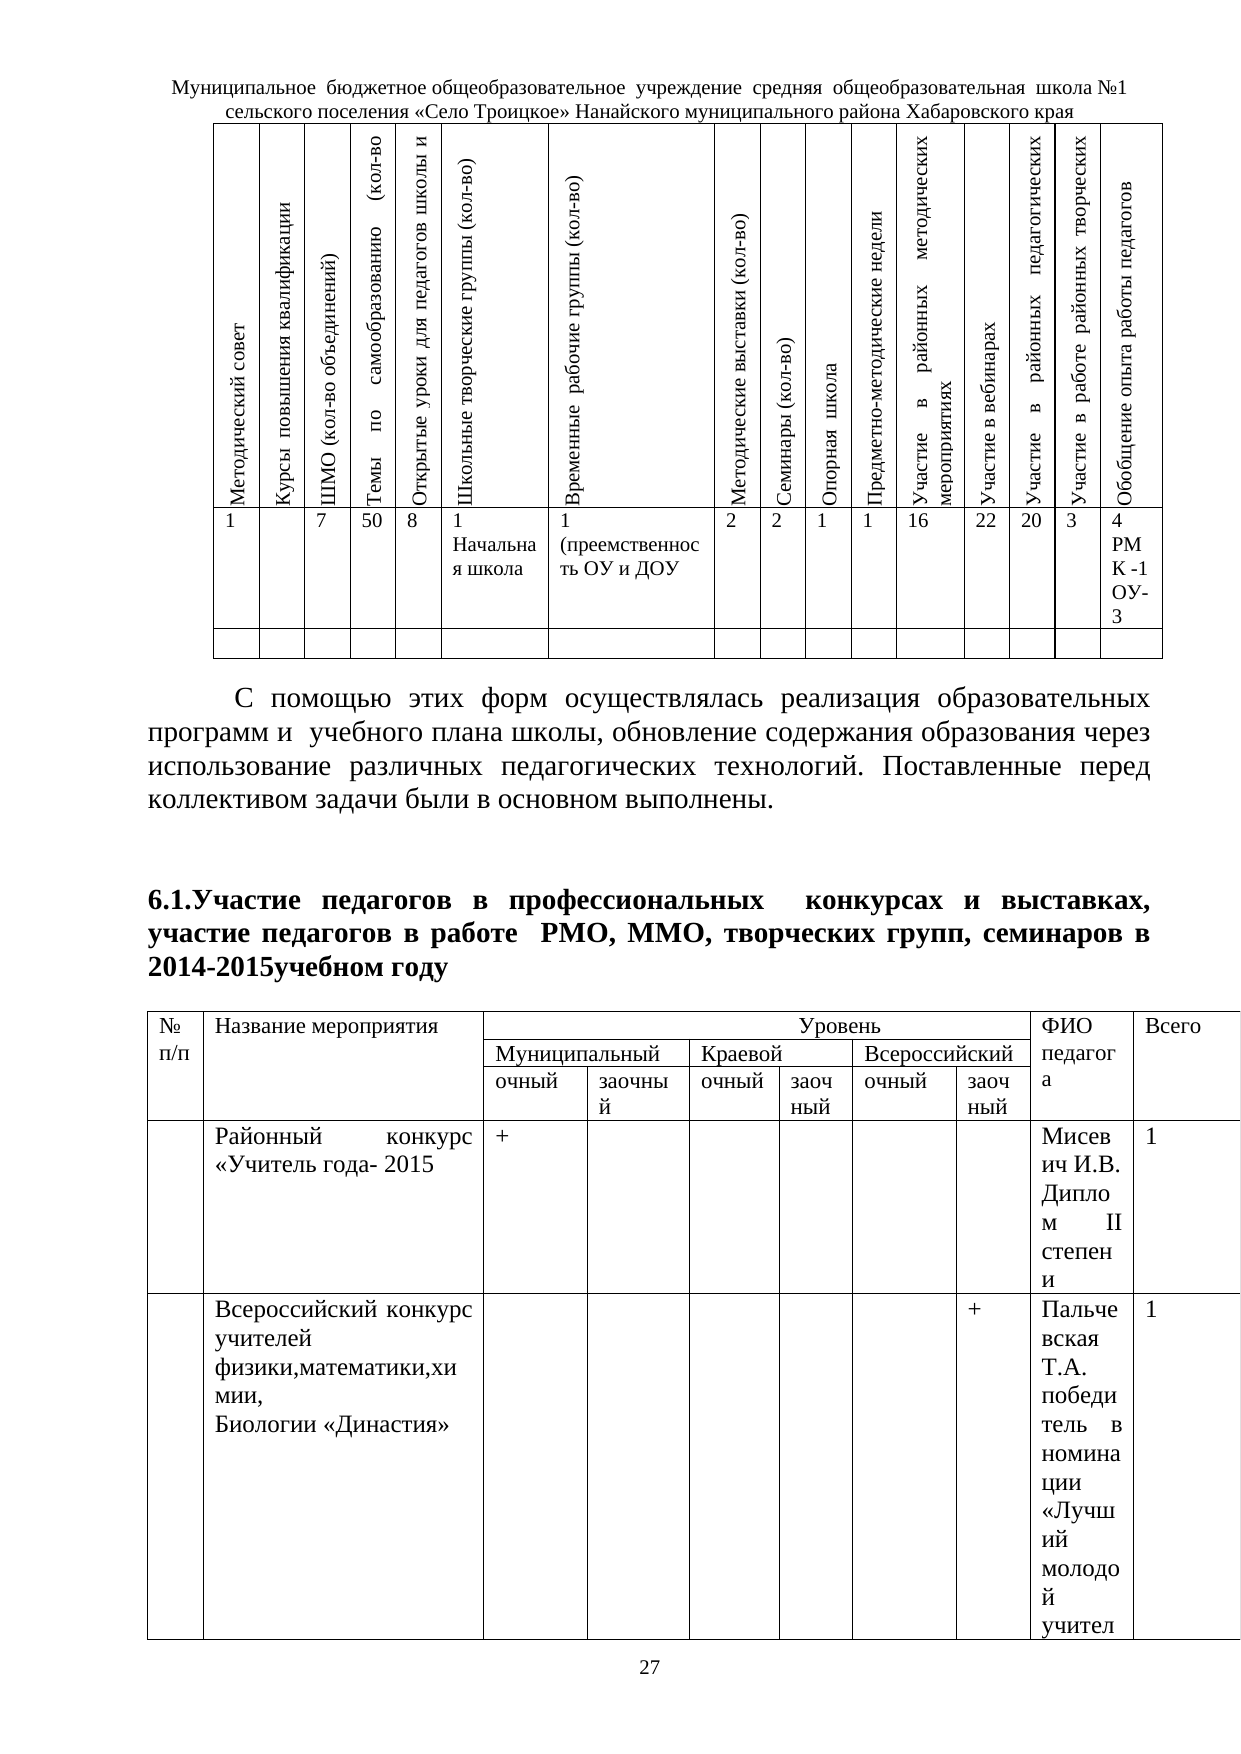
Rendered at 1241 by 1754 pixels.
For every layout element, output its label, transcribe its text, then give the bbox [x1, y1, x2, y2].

table_cell 2 [715, 508, 760, 628]
table_cell [965, 629, 1009, 658]
table_cell [1010, 629, 1054, 658]
table_cell [780, 1294, 852, 1639]
text 6.1.Участие педагогов в профессиональных конкурсах и выставках, участие педагогов в работе РМО, ММО, творческих групп, семинаров в 2014-2015учебном году [148, 882, 1152, 982]
table_cell [853, 1121, 956, 1293]
table_cell [214, 629, 259, 658]
table_header Участие в вебинарах [965, 124, 1009, 507]
table_cell 1 [852, 508, 896, 628]
table_header Обобщение опыта работы педагогов [1101, 124, 1162, 507]
table_cell [715, 629, 760, 658]
table_header Семинары (кол-во) [761, 124, 805, 507]
table_cell очный [484, 1067, 587, 1120]
table_header ШМО (кол-во объединений) [305, 124, 350, 507]
table_cell + [957, 1294, 1030, 1639]
table_cell 3 [1056, 508, 1100, 628]
table_cell [588, 1121, 689, 1293]
table_header № п/п [148, 1012, 203, 1120]
table_cell [690, 1121, 779, 1293]
table_cell [806, 629, 851, 658]
table_header Участие в районных педагогических чтениях, дистанционных семинарах [1010, 124, 1054, 507]
table_cell 22 [965, 508, 1009, 628]
table_cell Мисевич И.В. Диплом II степени [1031, 1121, 1133, 1293]
table_cell 16 [897, 508, 964, 628]
table_cell [1101, 629, 1162, 658]
table_header Курсы повышения квалификации [260, 124, 304, 507]
table_header Методические выставки (кол-во) [715, 124, 760, 507]
table_header Уровень [484, 1012, 1030, 1038]
table_cell очный [690, 1067, 779, 1120]
table_cell [484, 1294, 587, 1639]
table_header Школьные творческие группы (кол-во) [442, 124, 548, 507]
table_cell 1 Начальная школа [442, 508, 548, 628]
table_cell [396, 629, 441, 658]
table_cell Районный конкурс «Учитель года- 2015 [204, 1121, 483, 1293]
table_header Всего [1134, 1012, 1240, 1120]
text С помощью этих форм осуществлялась реализация образовательных программ и учебного плана школы, обновление содержания образования через использование различных педагогических технологий. Поставленные перед коллективом задачи были в основном выполнены. [148, 681, 1152, 815]
table_cell [780, 1121, 852, 1293]
table_cell [351, 629, 395, 658]
table_cell 7 [305, 508, 350, 628]
table_cell 1 [806, 508, 851, 628]
table_cell [588, 1294, 689, 1639]
table_cell + [484, 1121, 587, 1293]
table_cell заочный [780, 1067, 852, 1120]
table_cell Муниципальный [484, 1040, 689, 1066]
table_cell [148, 1294, 203, 1639]
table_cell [204, 1294, 483, 1639]
table_cell [305, 629, 350, 658]
table_header Открытые уроки для педагогов школы и района (кол-во) [396, 124, 441, 507]
table_cell очный [853, 1067, 956, 1120]
table_header Предметно-методические недели [852, 124, 896, 507]
table_cell [957, 1121, 1030, 1293]
table_cell [853, 1294, 956, 1639]
table_cell [549, 629, 714, 658]
table_cell [260, 629, 304, 658]
table_cell [442, 629, 548, 658]
table_header Методический совет [214, 124, 259, 507]
table_cell 20 [1010, 508, 1054, 628]
table_header Название мероприятия [204, 1012, 483, 1120]
table_cell заочный [957, 1067, 1030, 1120]
table_cell [852, 629, 896, 658]
table_cell [1056, 629, 1100, 658]
table_header ФИО педагога [1031, 1012, 1133, 1120]
table_cell [260, 508, 304, 628]
table_header Участие в районных методических мероприятиях (выыступления на ММО, [897, 124, 964, 507]
table_header Участие в работе районных творческих групп [1056, 124, 1100, 507]
table_cell заочный [588, 1067, 689, 1120]
table_header Временные рабочие группы (кол-во) [549, 124, 714, 507]
table_cell 1 [214, 508, 259, 628]
table_cell [761, 629, 805, 658]
table_cell 1 [1134, 1294, 1240, 1639]
table_cell 50 [351, 508, 395, 628]
table_cell 1 [1134, 1121, 1240, 1293]
table_cell 8 [396, 508, 441, 628]
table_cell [1031, 1294, 1133, 1639]
table_header Темы по самообразованию (кол-во педагогов) [351, 124, 395, 507]
table_cell [897, 629, 964, 658]
table_cell Всероссийский [853, 1040, 1030, 1066]
table_cell Краевой [690, 1040, 852, 1066]
table_cell 2 [761, 508, 805, 628]
table_header Опорная школа [806, 124, 851, 507]
table_cell 4 РМК -1 ОУ-3 [1101, 508, 1162, 628]
table_cell [690, 1294, 779, 1639]
table_cell [148, 1121, 203, 1293]
table_cell 1 (преемственность ОУ и ДОУ [549, 508, 714, 628]
